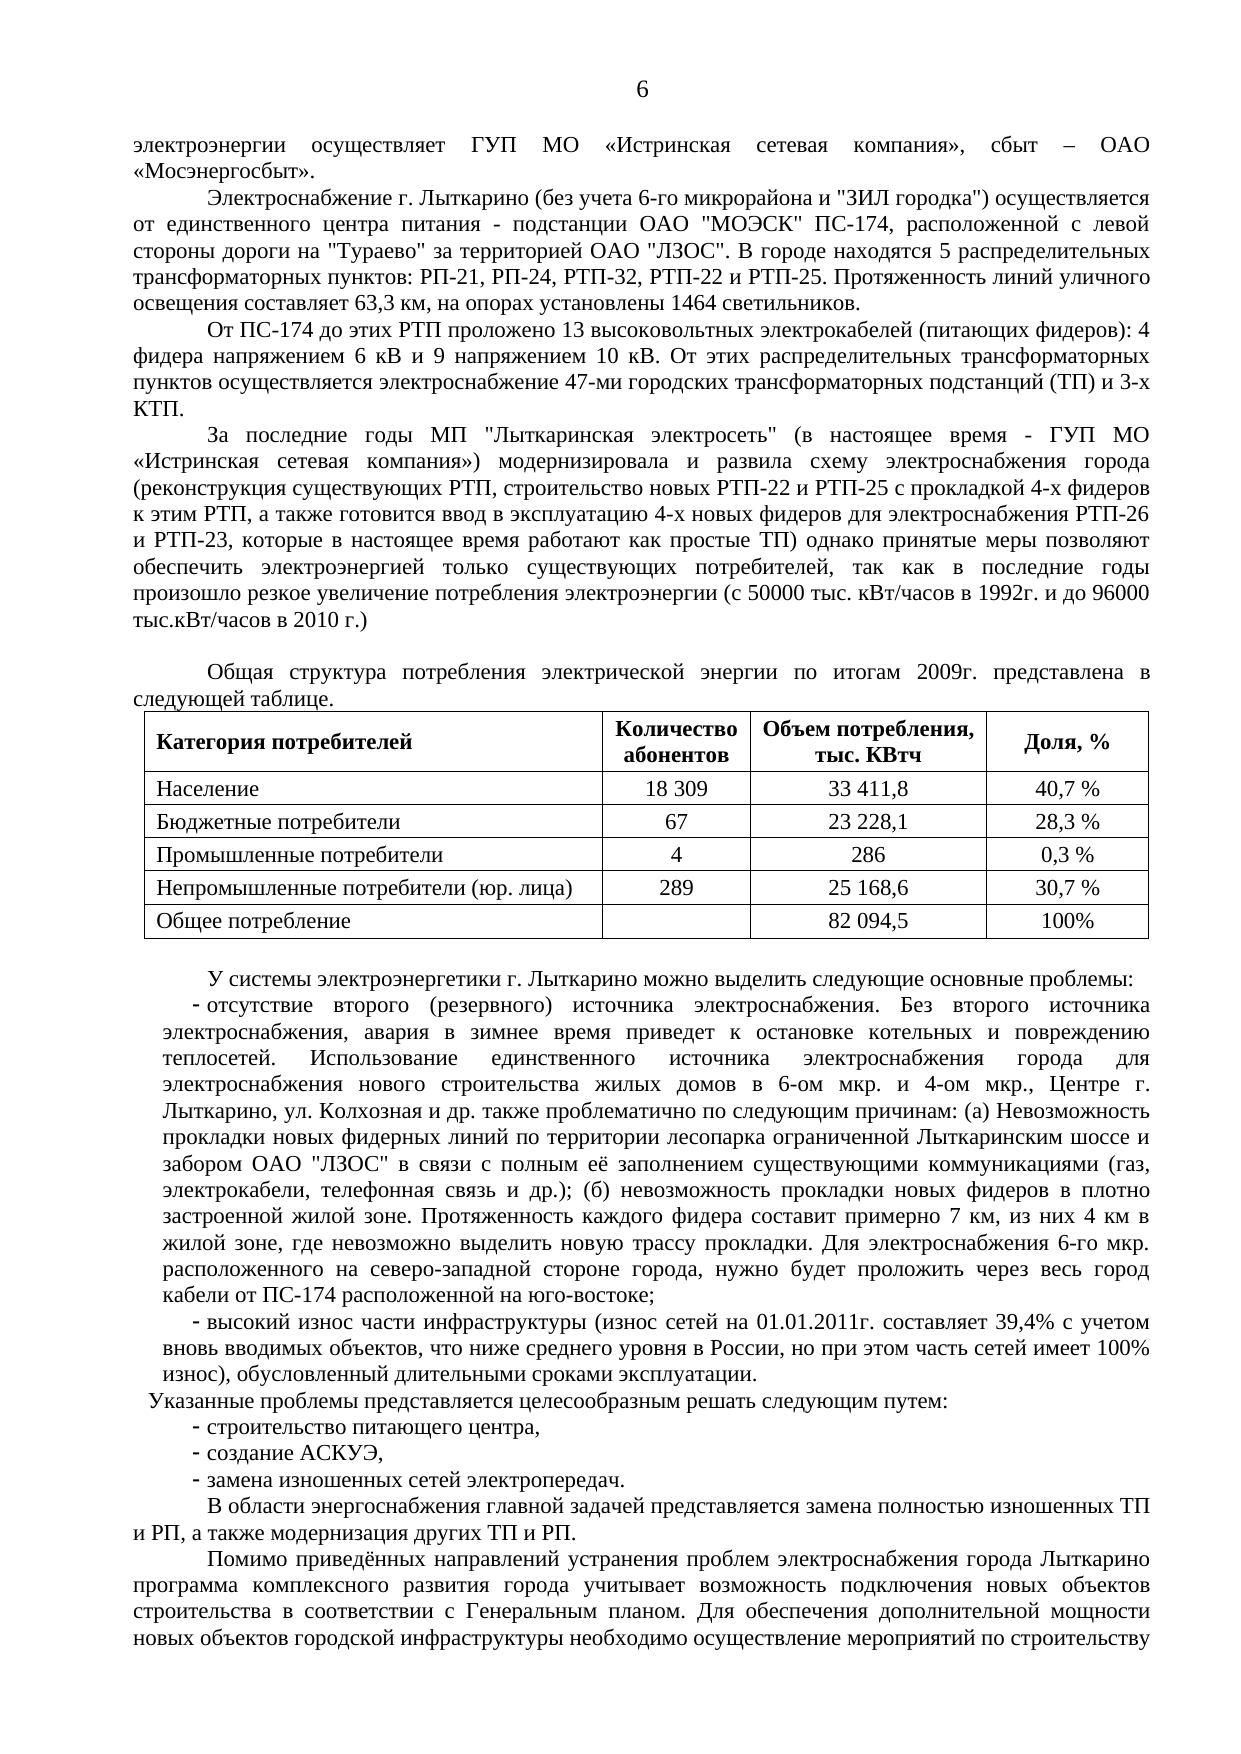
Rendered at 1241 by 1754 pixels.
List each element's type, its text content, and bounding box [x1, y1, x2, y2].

list От ПС-174 до этих РТП проложено 13 высоковольтных электрокабелей (питающих фидеров): 4 фидера напряжением 6 кВ и 9 напряжением 10 кВ. От этих распределительных трансформаторных пунктов осуществляется электроснабжение 47-ми городских трансформаторных подстанций (ТП) и 3-х КТП. [133, 316, 1152, 421]
list строительство питающего центра, [148, 1413, 1152, 1439]
list У системы электроэнергетики г. Лыткарино можно выделить следующие основные проблемы: [133, 965, 1152, 991]
table_cell 18 309 [603, 772, 750, 804]
table_cell 25 168,6 [751, 871, 986, 903]
table_cell 28,3 % [987, 805, 1148, 837]
table_cell 4 [603, 838, 750, 870]
list Указанные проблемы представляется целесообразным решать следующим путем: [148, 1387, 1152, 1413]
table_header Объем потребления, тыс. КВтч [751, 712, 986, 771]
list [133, 1545, 1152, 1650]
table_header Доля, % [987, 712, 1148, 771]
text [133, 131, 1152, 184]
table_cell 289 [603, 871, 750, 903]
table_cell Бюджетные потребители [145, 805, 602, 837]
table_cell Общее потребление [145, 905, 602, 938]
list создание АСКУЭ, [148, 1439, 1152, 1466]
table_cell Промышленные потребители [145, 838, 602, 870]
table_cell 23 228,1 [751, 805, 986, 837]
list В области энергоснабжения главной задачей представляется замена полностью изношенных ТП и РП, а также модернизация других ТП и РП. [133, 1492, 1152, 1545]
table_cell 82 094,5 [751, 905, 986, 938]
table_cell 100% [987, 905, 1148, 938]
table_cell 40,7 % [987, 772, 1148, 804]
table_cell Непромышленные потребители (юр. лица) [145, 871, 602, 903]
list высокий износ части инфраструктуры (износ сетей на 01.01.2011г. составляет 39,4% с учетом вновь вводимых объектов, что ниже среднего уровня в России, но при этом часть сетей имеет 100% износ), обусловленный длительными сроками эксплуатации. [162, 1308, 1152, 1387]
list Общая структура потребления электрической энергии по итогам 2009г. представлена в следующей таблице. [133, 658, 1152, 711]
table_cell 0,3 % [987, 838, 1148, 870]
table_cell 33 411,8 [751, 772, 986, 804]
table_header Категория потребителей [145, 712, 602, 771]
table_header Количество абонентов [603, 712, 750, 771]
table_cell 67 [603, 805, 750, 837]
list Электроснабжение г. Лыткарино (без учета 6-го микрорайона и "ЗИЛ городка") осуществляется от единственного центра питания - подстанции ОАО "МОЭСК" ПС-174, расположенной с левой стороны дороги на "Тураево" за территорией ОАО "ЛЗОС". В городе находятся 5 распределительных трансформаторных пунктов: РП-21, РП-24, РТП-32, РТП-22 и РТП-25. Протяженность линий уличного освещения составляет 63,3 км, на опорах установлены 1464 светильников. [133, 184, 1152, 316]
table_cell Население [145, 772, 602, 804]
list отсутствие второго (резервного) источника электроснабжения. Без второго источника электроснабжения, авария в зимнее время приведет к остановке котельных и повреждению теплосетей. Использование единственного источника электроснабжения города для электроснабжения нового строительства жилых домов в 6-ом мкр. и 4-ом мкр., Центре г. Лыткарино, ул. Колхозная и др. также проблематично по следующим причинам: (а) Невозможность прокладки новых фидерных линий по территории лесопарка ограниченной Лыткаринским шоссе и забором ОАО "ЛЗОС" в связи с полным её заполнением существующими коммуникациями (газ, электрокабели, телефонная связь и др.); (б) невозможность прокладки новых фидеров в плотно застроенной жилой зоне. Протяженность каждого фидера составит примерно , из них в жилой зоне, где невозможно выделить новую трассу прокладки. Для электроснабжения 6-го мкр. расположенного на северо-западной стороне города, нужно будет проложить через весь город кабели от ПС-174 расположенной на юго-востоке; [162, 991, 1152, 1308]
table_cell 30,7 % [987, 871, 1148, 903]
table_cell 286 [751, 838, 986, 870]
table_cell [603, 905, 750, 938]
list замена изношенных сетей электропередач. [148, 1466, 1152, 1492]
list За последние годы МП "Лыткаринская электросеть" (в настоящее время - ГУП МО «Истринская сетевая компания») модернизировала и развила схему электроснабжения города (реконструкция существующих РТП, строительство новых РТП-22 и РТП-25 с прокладкой 4-х фидеров к этим РТП, а также готовится ввод в эксплуатацию 4-х новых фидеров для электроснабжения РТП-26 и РТП-23, которые в настоящее время работают как простые ТП) однако принятые меры позволяют обеспечить электроэнергией только существующих потребителей, так как в последние годы произошло резкое увеличение потребления электроэнергии (с 50000 тыс. кВт/часов в 1992г. и до 96000 тыс.кВт/часов в .) [133, 421, 1152, 632]
